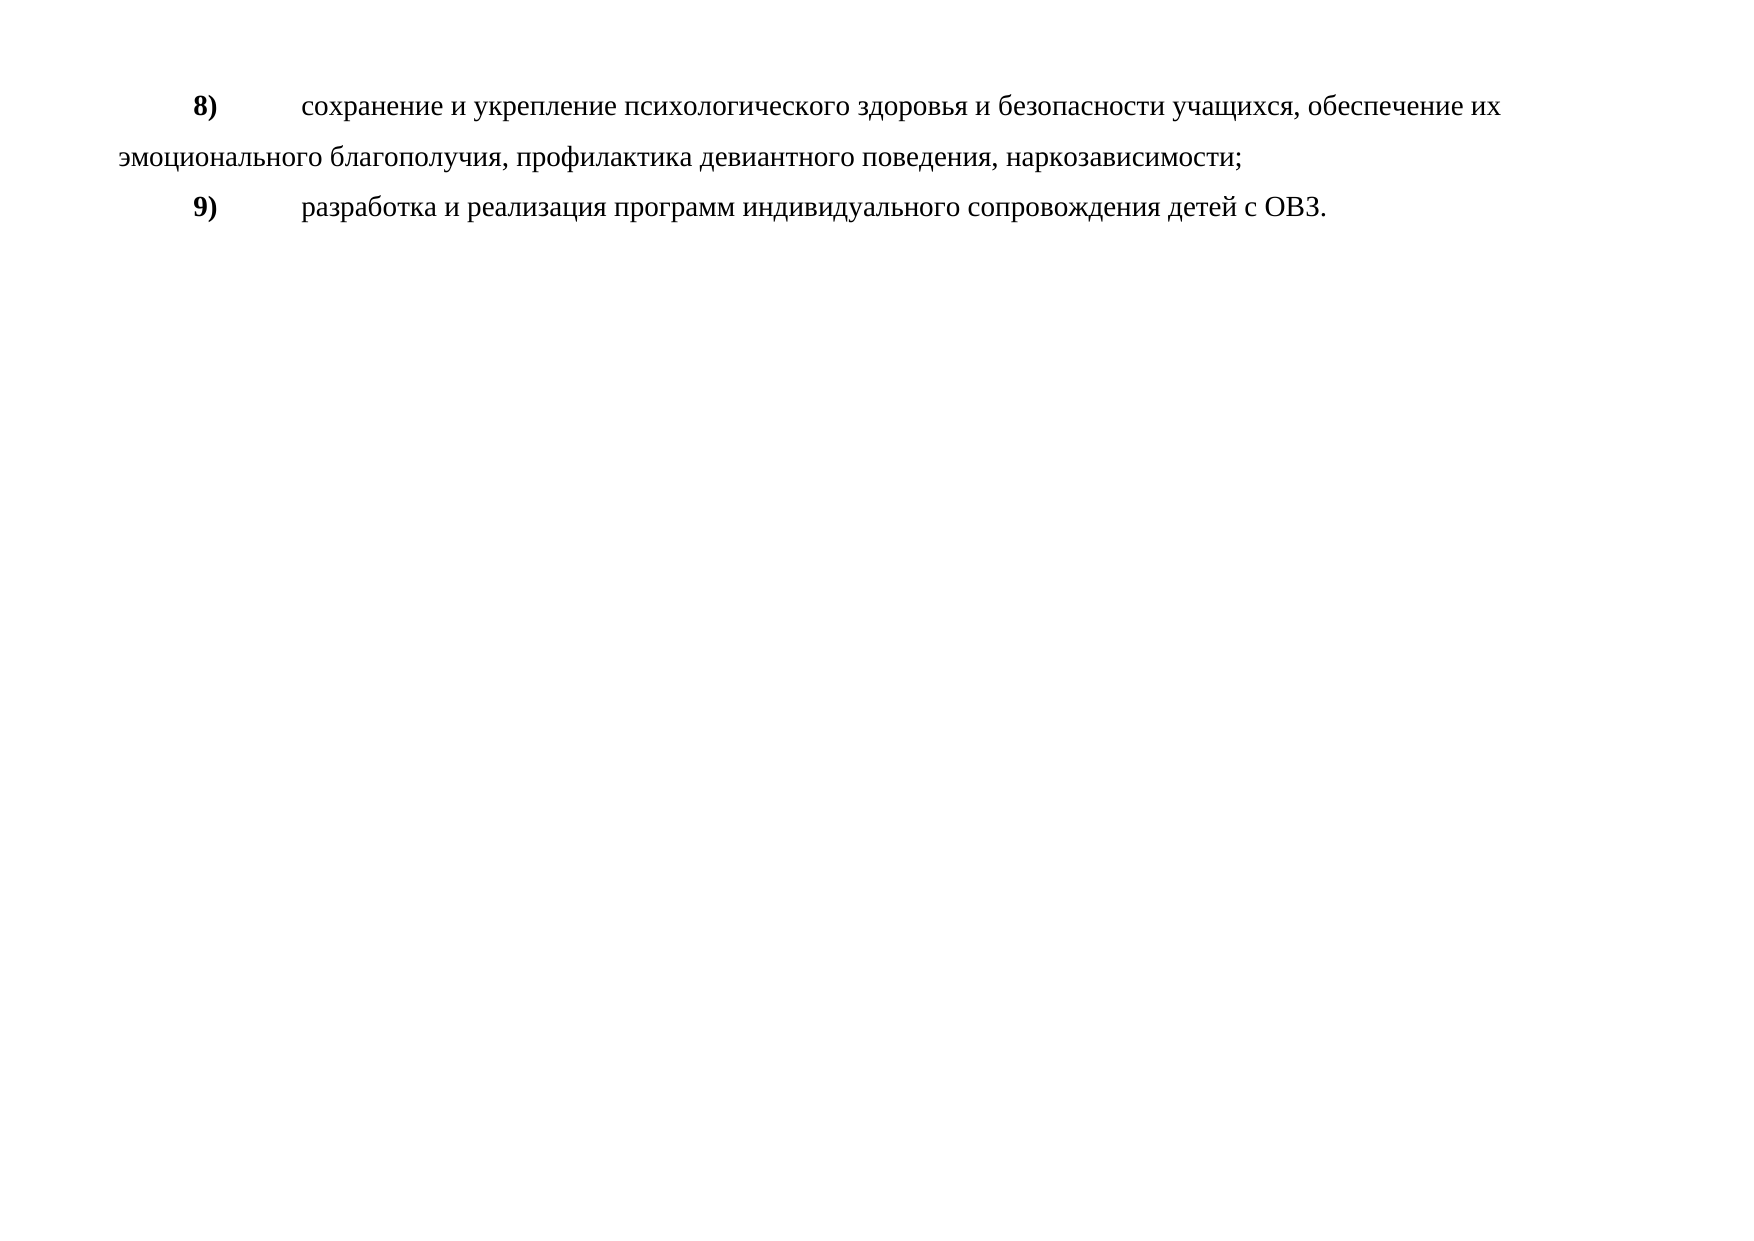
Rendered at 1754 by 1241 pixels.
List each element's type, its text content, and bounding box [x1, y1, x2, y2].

list сохранение и укрепление психологического здоровья и безопасности учащихся, обеспечение их эмоционального благополучия, профилактика девиантного поведения, наркозависимости; [118, 88, 1636, 172]
list разработка и реализация программ индивидуального сопровождения детей с ОВЗ. [118, 189, 1636, 223]
